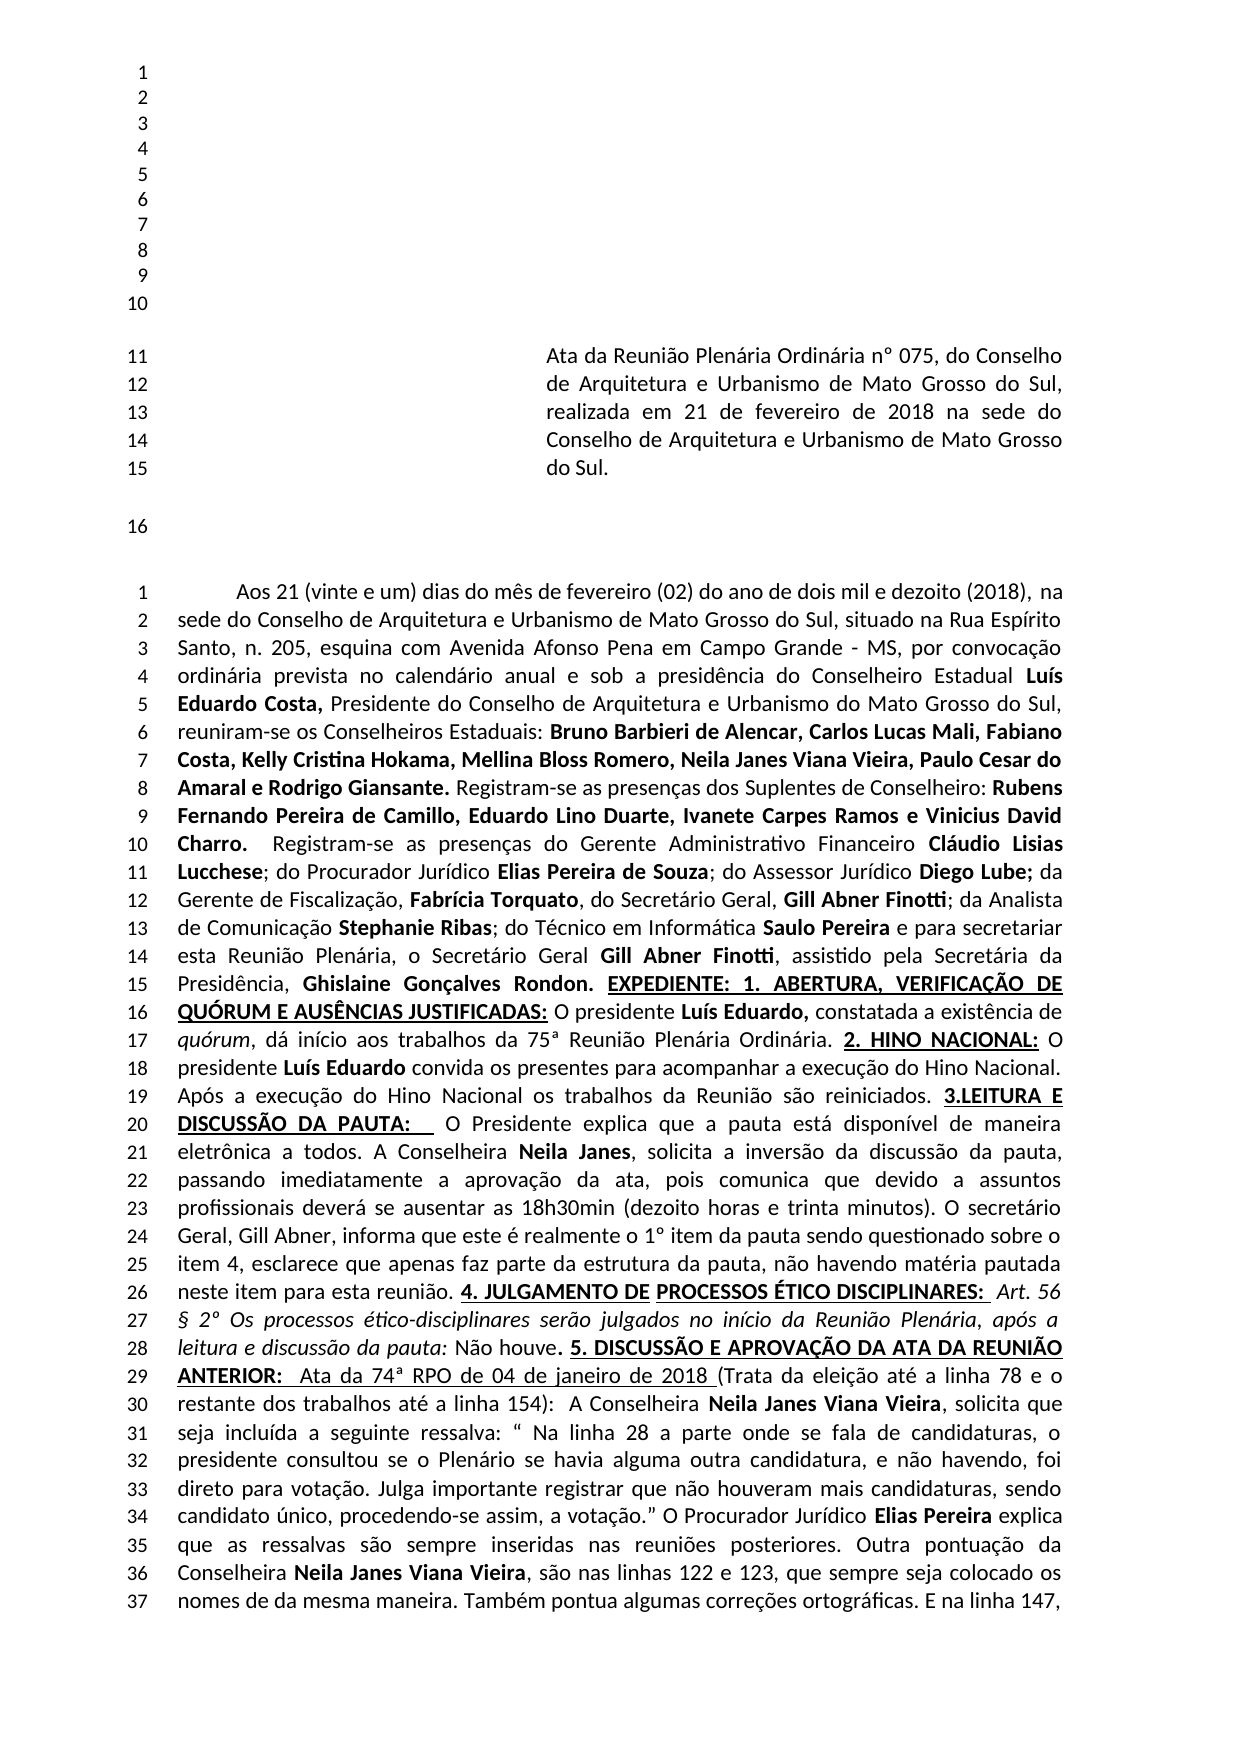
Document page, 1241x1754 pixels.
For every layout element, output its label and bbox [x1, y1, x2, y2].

text [177, 577, 1063, 1614]
